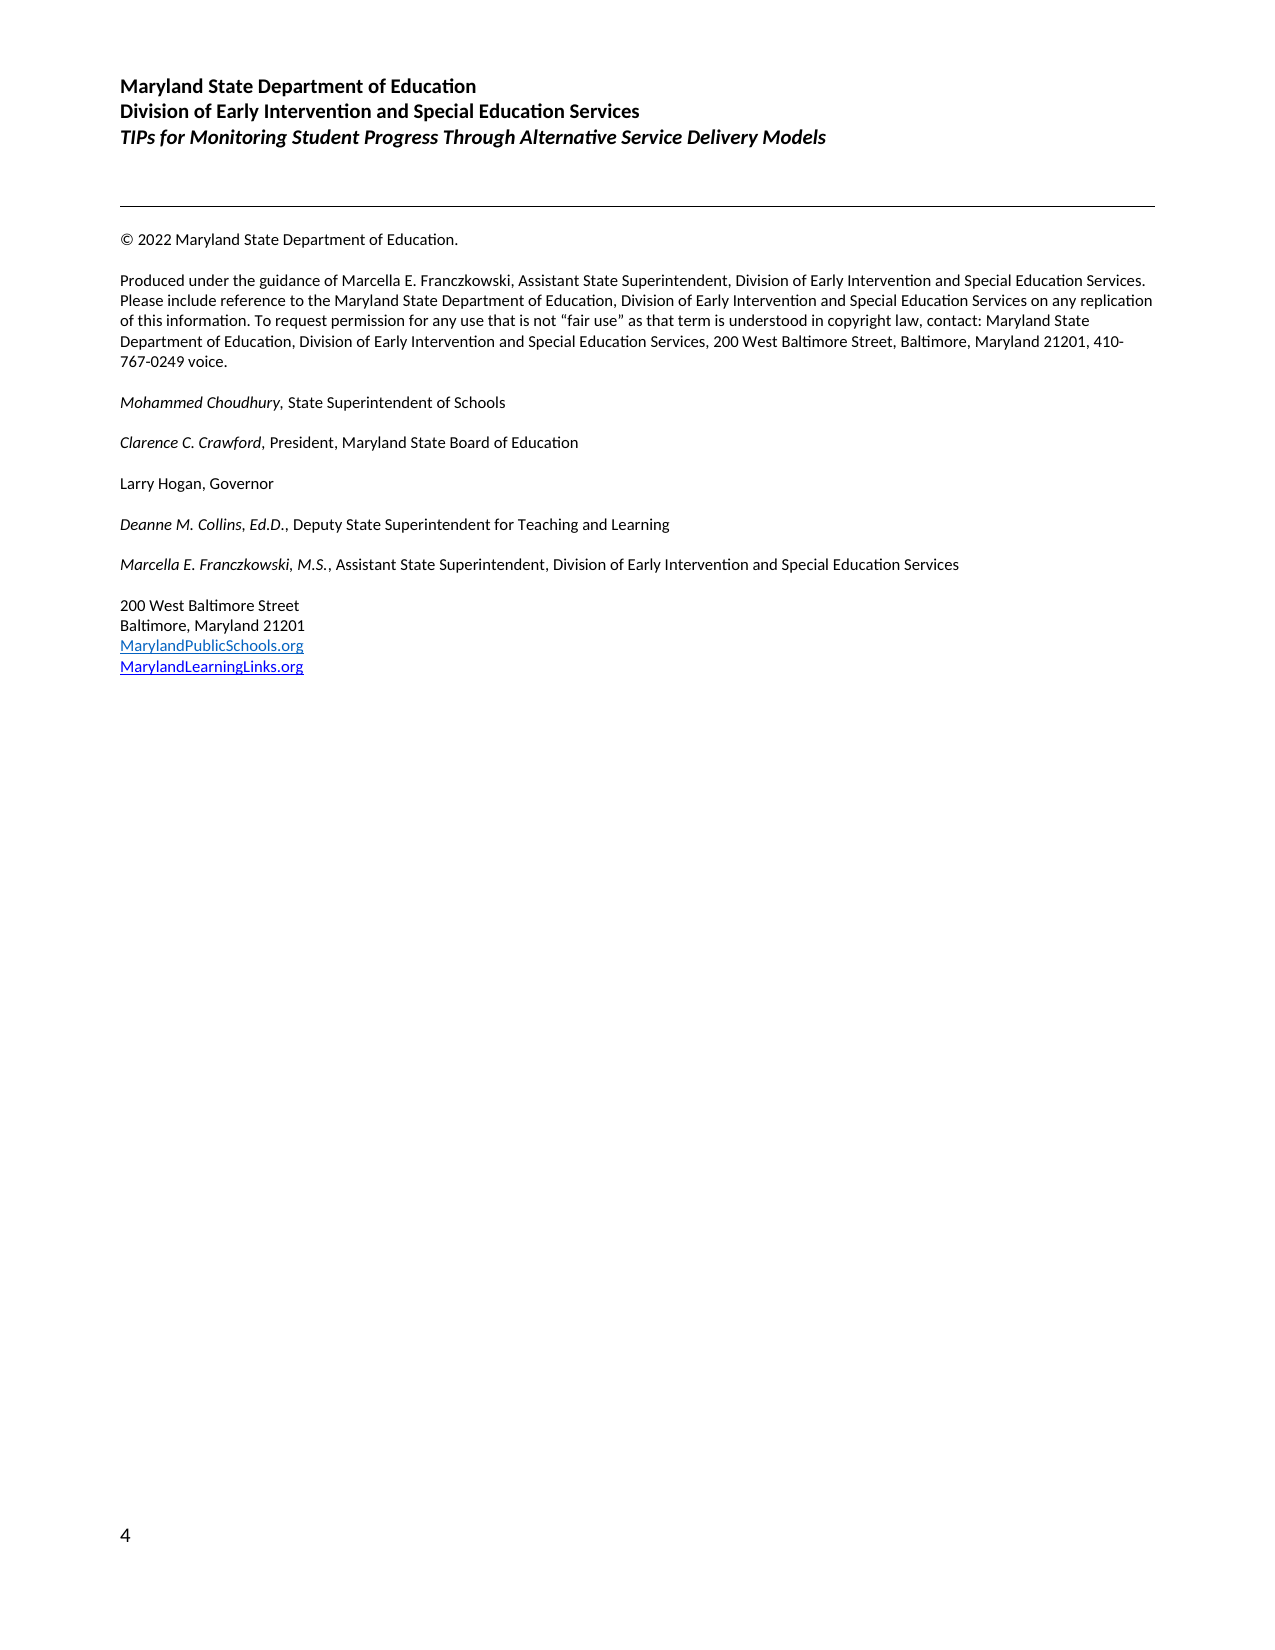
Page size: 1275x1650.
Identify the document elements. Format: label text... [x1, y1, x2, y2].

text Produced under the guidance of Marcella E. Franczkowski, Assistant State Superintendent, Division of Early Intervention and Special Education Services. Please include reference to the Maryland State Department of Education, Division of Early Intervention and Special Education Services on any replication of this information. To request permission for any use that is not “fair use” as that term is understood in copyright law, contact: Maryland State Department of Education, Division of Early Intervention and Special Education Services, 200 West Baltimore Street, Baltimore, Maryland 21201, 410-767-0249 voice. [120, 270, 1155, 372]
text MarylandLearningLinks.org [120, 656, 1230, 676]
text MarylandPublicSchools.org [120, 636, 1230, 656]
text Deanne M. Collins, Ed.D., Deputy State Superintendent for Teaching and Learning [120, 514, 1155, 534]
text © 2022 Maryland State Department of Education. [120, 229, 1155, 250]
text Larry Hogan, Governor [120, 473, 1155, 493]
text Baltimore, Maryland 21201 [120, 615, 1230, 636]
text Clarence C. Crawford, President, Maryland State Board of Education [120, 433, 1155, 453]
text Mohammed Choudhury, State Superintendent of Schools [120, 392, 1155, 412]
text Marcella E. Franczkowski, M.S., Assistant State Superintendent, Division of Early Intervention and Special Education Services [120, 554, 1155, 575]
text 200 West Baltimore Street [120, 595, 1230, 615]
